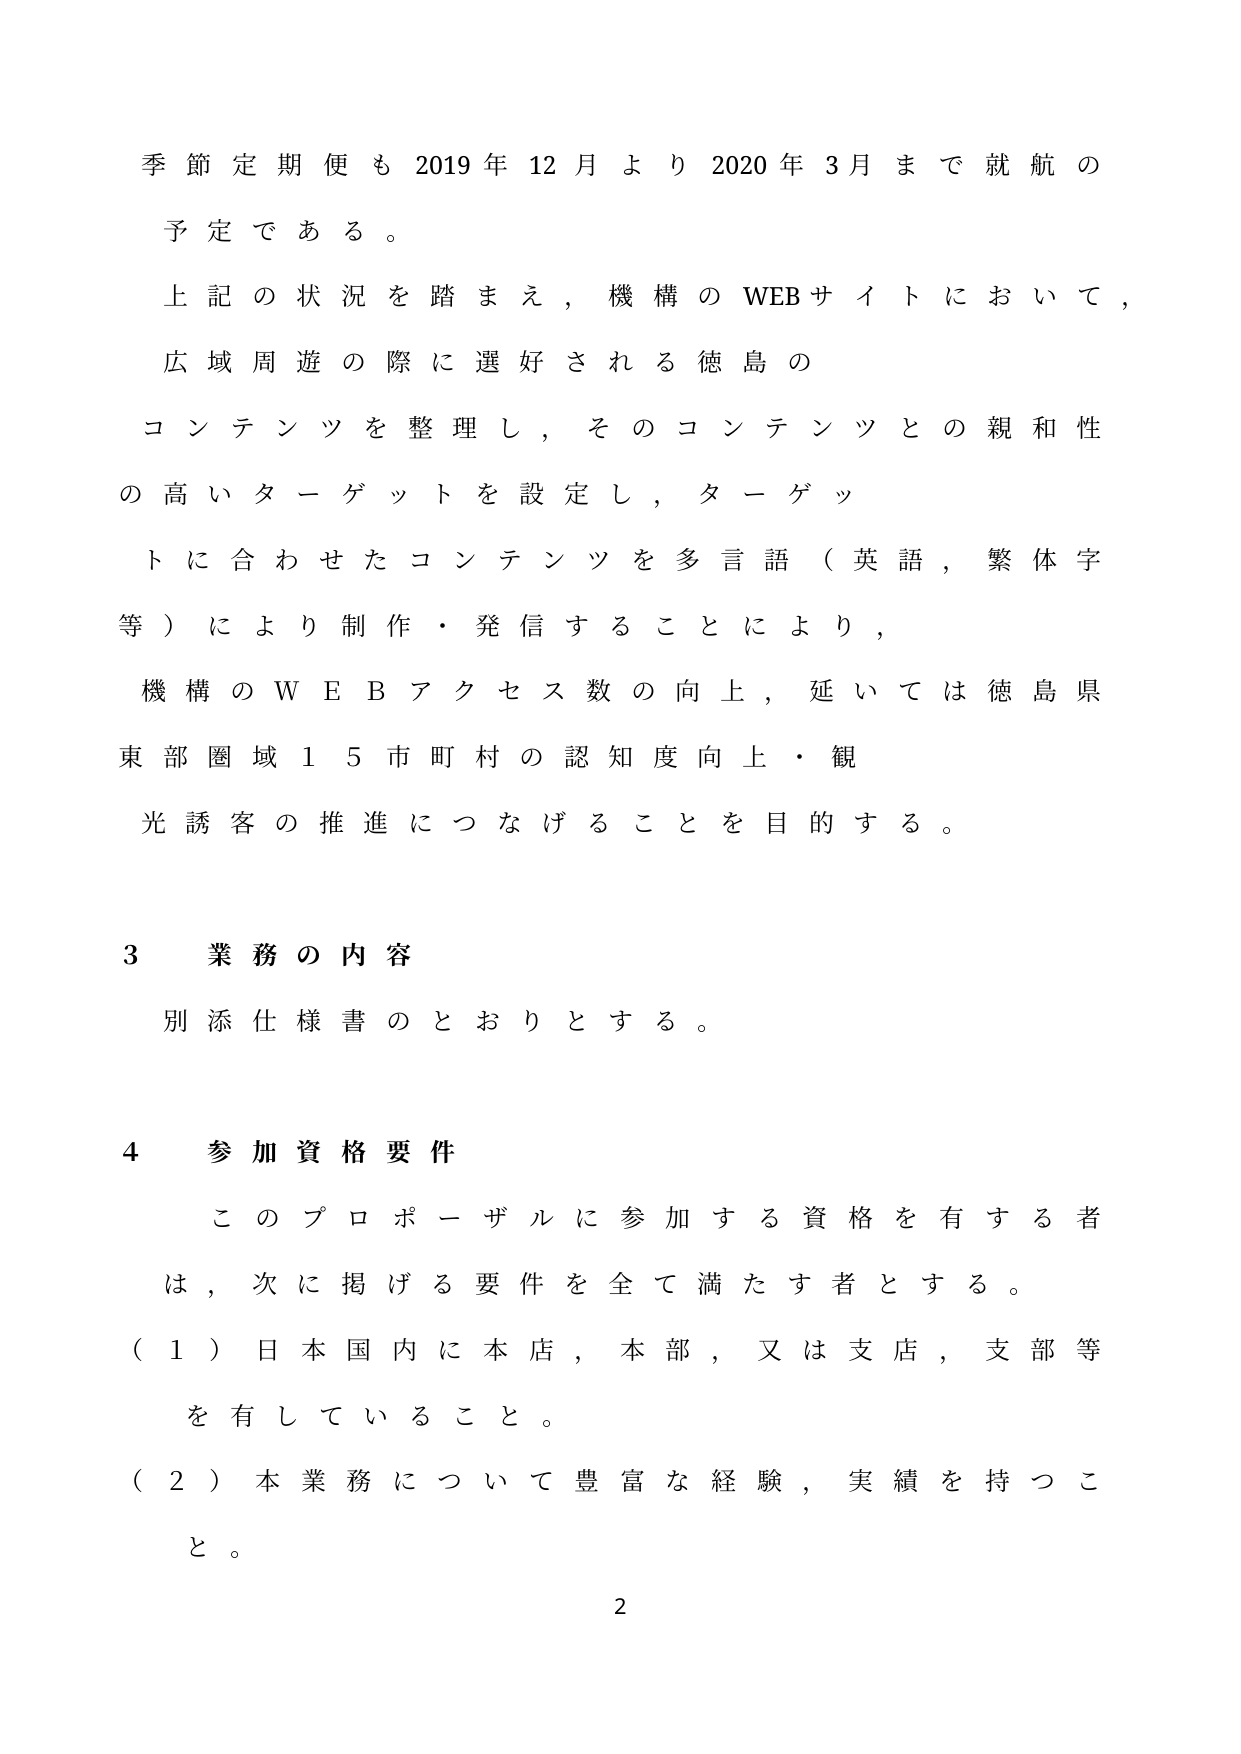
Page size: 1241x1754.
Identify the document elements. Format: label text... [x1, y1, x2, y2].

text コンテンツを整理し，そのコンテンツとの親和性の高いターゲットを設定し，ターゲッ [118, 394, 1122, 525]
text 別添仕様書のとおりとする。 [163, 986, 1122, 1052]
text （２）本業務について豊富な経験，実績を持つこと。 [118, 1447, 1122, 1579]
text 光誘客の推進につなげることを目的する。 [118, 789, 1122, 854]
text ４ 参加資格要件 [118, 1118, 1122, 1184]
text 上記の状況を踏まえ，機構のWEBサイトにおいて，広域周遊の際に選好される徳島の [157, 262, 1122, 394]
text ３ 業務の内容 [118, 920, 1122, 986]
text このプロポーザルに参加する資格を有する者は，次に掲げる要件を全て満たす者とする。 [118, 1184, 1122, 1315]
text 機構のＷＥＢアクセス数の向上，延いては徳島県東部圏域１５市町村の認知度向上・観 [118, 657, 1122, 789]
text （１）日本国内に本店，本部，又は支店，支部等を有していること。 [118, 1315, 1122, 1447]
text 季節定期便も2019年12月より2020年3月まで就航の予定である。 [134, 130, 1122, 262]
text トに合わせたコンテンツを多言語（英語，繁体字等）により制作・発信することにより， [118, 525, 1122, 657]
